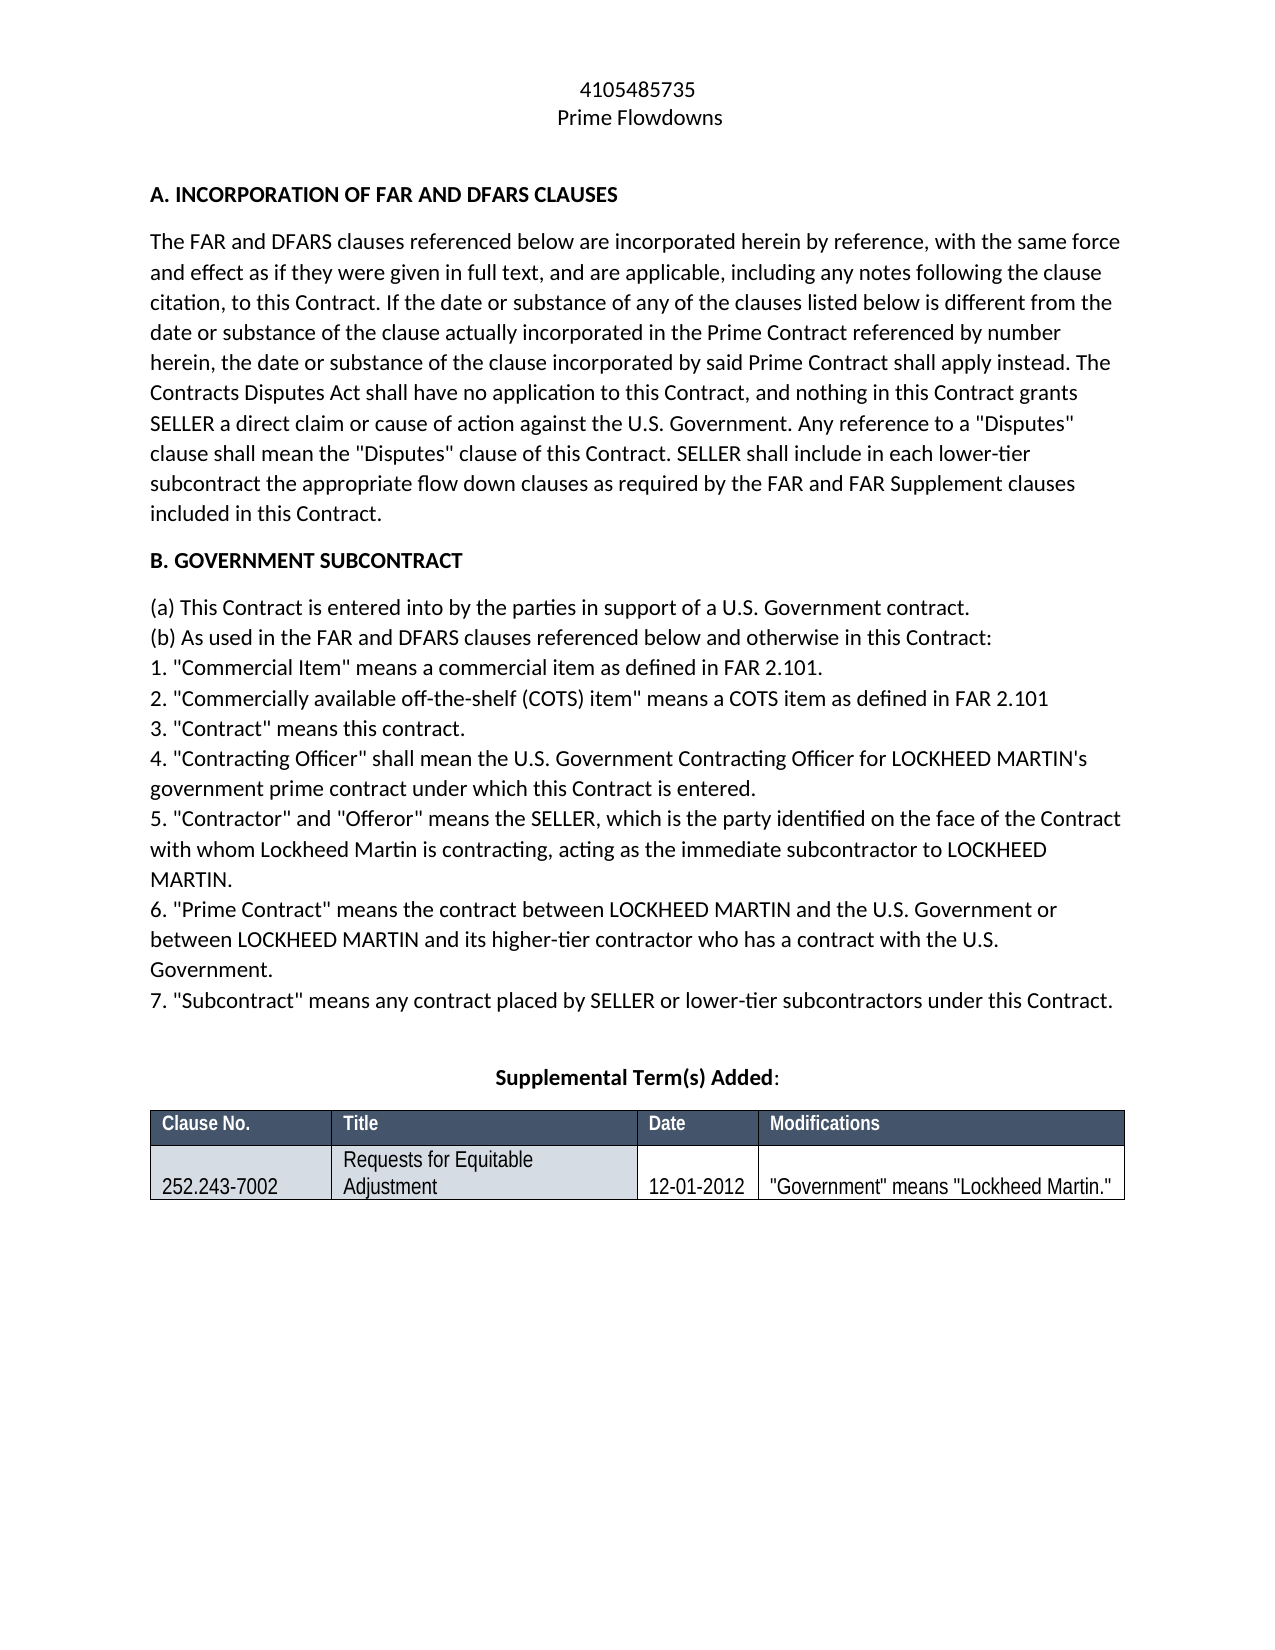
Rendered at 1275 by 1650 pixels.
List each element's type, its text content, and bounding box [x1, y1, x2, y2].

text 3. "Contract" means this contract. [150, 714, 1125, 742]
table_header Clause No. [151, 1111, 331, 1145]
text The FAR and DFARS clauses referenced below are incorporated herein by reference, with the same force and effect as if they were given in full text, and are applicable, including any notes following the clause citation, to this Contract. If the date or substance of any of the clauses listed below is different from the date or substance of the clause actually incorporated in the Prime Contract referenced by number herein, the date or substance of the clause incorporated by said Prime Contract shall apply instead. The Contracts Disputes Act shall have no application to this Contract, and nothing in this Contract grants SELLER a direct claim or cause of action against the U.S. Government. Any reference to a "Disputes" clause shall mean the "Disputes" clause of this Contract. SELLER shall include in each lower-tier subcontract the appropriate flow down clauses as required by the FAR and FAR Supplement clauses included in this Contract. [150, 227, 1125, 527]
text Supplemental Term(s) Added: [150, 1063, 1125, 1091]
table_cell 252.243-7002 [151, 1146, 331, 1199]
text A. INCORPORATION OF FAR AND DFARS CLAUSES [150, 181, 1125, 208]
table_cell 12-01-2012 [638, 1146, 758, 1199]
text 6. "Prime Contract" means the contract between LOCKHEED MARTIN and the U.S. Government or between LOCKHEED MARTIN and its higher-tier contractor who has a contract with the U.S. Government. [150, 895, 1125, 983]
table_header Date [638, 1111, 758, 1145]
text (a) This Contract is entered into by the parties in support of a U.S. Government contract. [150, 593, 1125, 621]
table_header Title [332, 1111, 637, 1145]
table_cell Requests for Equitable Adjustment [332, 1146, 637, 1199]
text 2. "Commercially available off-the-shelf (COTS) item" means a COTS item as defined in FAR 2.101 [150, 684, 1125, 712]
text 4. "Contracting Officer" shall mean the U.S. Government Contracting Officer for LOCKHEED MARTIN's government prime contract under which this Contract is entered. [150, 744, 1125, 802]
text B. GOVERNMENT SUBCONTRACT [150, 546, 1125, 574]
table_cell "Government" means "Lockheed Martin." [759, 1146, 1124, 1199]
table_header Modifications [759, 1111, 1124, 1145]
text 5. "Contractor" and "Offeror" means the SELLER, which is the party identified on the face of the Contract with whom Lockheed Martin is contracting, acting as the immediate subcontractor to LOCKHEED MARTIN. [150, 804, 1125, 893]
text (b) As used in the FAR and DFARS clauses referenced below and otherwise in this Contract: [150, 623, 1125, 651]
text 1. "Commercial Item" means a commercial item as defined in FAR 2.101. [150, 653, 1125, 681]
text 7. "Subcontract" means any contract placed by SELLER or lower-tier subcontractors under this Contract. [150, 986, 1125, 1014]
